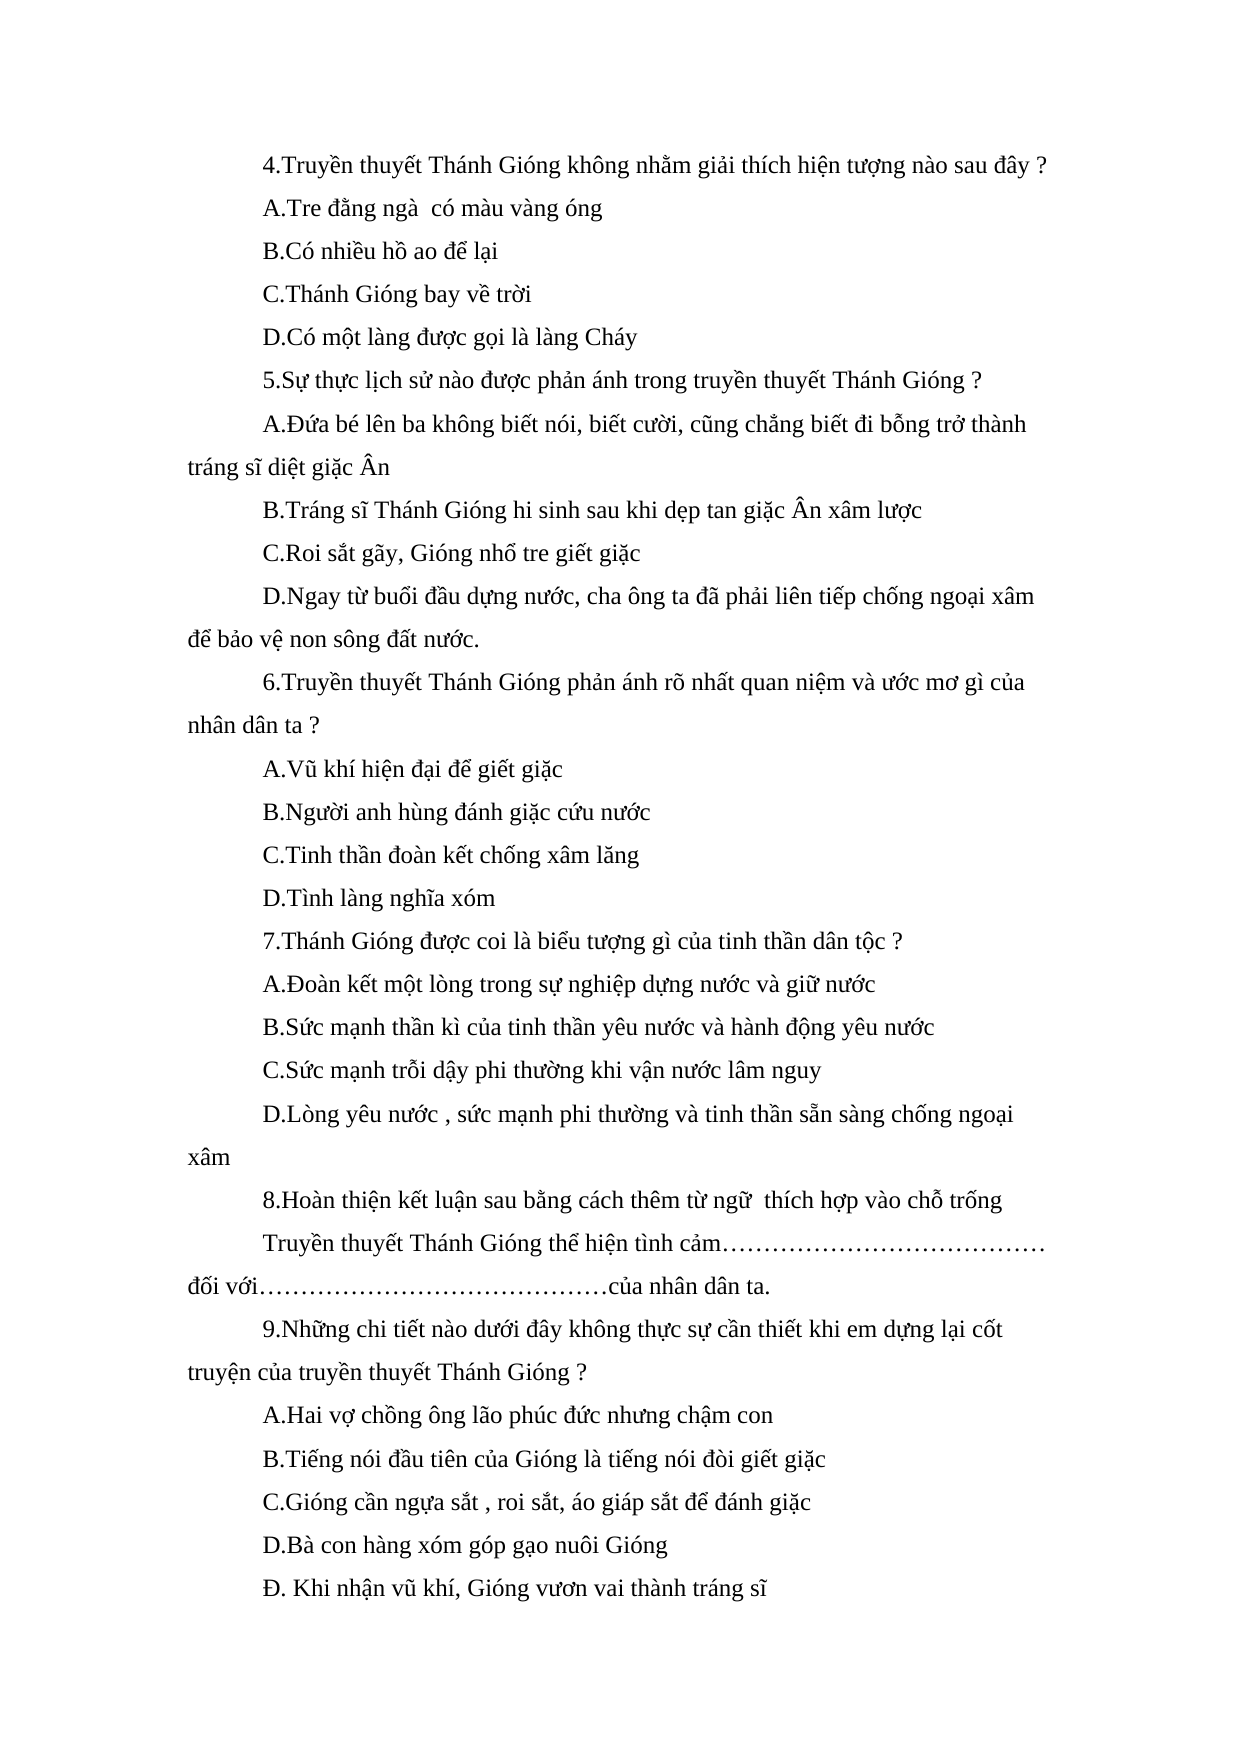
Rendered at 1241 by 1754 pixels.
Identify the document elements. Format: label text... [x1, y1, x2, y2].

text D.Tình làng nghĩa xóm [187, 883, 1053, 912]
text B.Sức mạnh thần kì của tinh thần yêu nước và hành động yêu nước [187, 1012, 1053, 1041]
text 7.Thánh Gióng được coi là biểu tượng gì của tinh thần dân tộc ? [187, 926, 1053, 955]
text Truyền thuyết Thánh Gióng thể hiện tình cảm………………………………… đối với……………………………………của nhân dân ta. [187, 1228, 1053, 1300]
text A.Hai vợ chồng ông lão phúc đức nhưng chậm con [187, 1401, 1053, 1429]
text B.Có nhiều hồ ao để lại [187, 236, 1053, 265]
text 9.Những chi tiết nào dưới đây không thực sự cần thiết khi em dựng lại cốt truyện của truyền thuyết Thánh Gióng ? [187, 1314, 1053, 1386]
text D.Bà con hàng xóm góp gạo nuôi Gióng [187, 1530, 1053, 1559]
text A.Vũ khí hiện đại để giết giặc [187, 754, 1053, 782]
text D.Có một làng được gọi là làng Cháy [187, 322, 1053, 351]
text A.Đoàn kết một lòng trong sự nghiệp dựng nước và giữ nước [187, 969, 1053, 998]
text 6.Truyền thuyết Thánh Gióng phản ánh rõ nhất quan niệm và ước mơ gì của nhân dân ta ? [187, 667, 1053, 739]
text B.Tráng sĩ Thánh Gióng hi sinh sau khi dẹp tan giặc Ân xâm lược [187, 495, 1053, 524]
text B.Tiếng nói đầu tiên của Gióng là tiếng nói đòi giết giặc [187, 1444, 1053, 1472]
text Đ. Khi nhận vũ khí, Gióng vươn vai thành tráng sĩ [187, 1573, 1053, 1602]
text C.Sức mạnh trỗi dậy phi thường khi vận nước lâm nguy [187, 1056, 1053, 1084]
text 5.Sự thực lịch sử nào được phản ánh trong truyền thuyết Thánh Gióng ? [187, 366, 1053, 394]
text C.Thánh Gióng bay về trời [187, 279, 1053, 308]
text D.Ngay từ buổi đầu dựng nước, cha ông ta đã phải liên tiếp chống ngoại xâm để bảo vệ non sông đất nước. [187, 581, 1053, 653]
text D.Lòng yêu nước , sức mạnh phi thường và tinh thần sẵn sàng chống ngoại xâm [187, 1099, 1053, 1171]
text 8.Hoàn thiện kết luận sau bằng cách thêm từ ngữ thích hợp vào chỗ trống [187, 1185, 1053, 1214]
text A.Đứa bé lên ba không biết nói, biết cười, cũng chẳng biết đi bỗng trở thành tráng sĩ diệt giặc Ân [187, 409, 1053, 481]
text B.Người anh hùng đánh giặc cứu nước [187, 797, 1053, 826]
text A.Tre đằng ngà có màu vàng óng [187, 193, 1053, 222]
text C.Gióng cần ngựa sắt , roi sắt, áo giáp sắt để đánh giặc [187, 1487, 1053, 1516]
text C.Roi sắt gãy, Gióng nhổ tre giết giặc [187, 538, 1053, 567]
text 4.Truyền thuyết Thánh Gióng không nhằm giải thích hiện tượng nào sau đây ? [187, 150, 1053, 179]
text C.Tinh thần đoàn kết chống xâm lăng [187, 840, 1053, 869]
